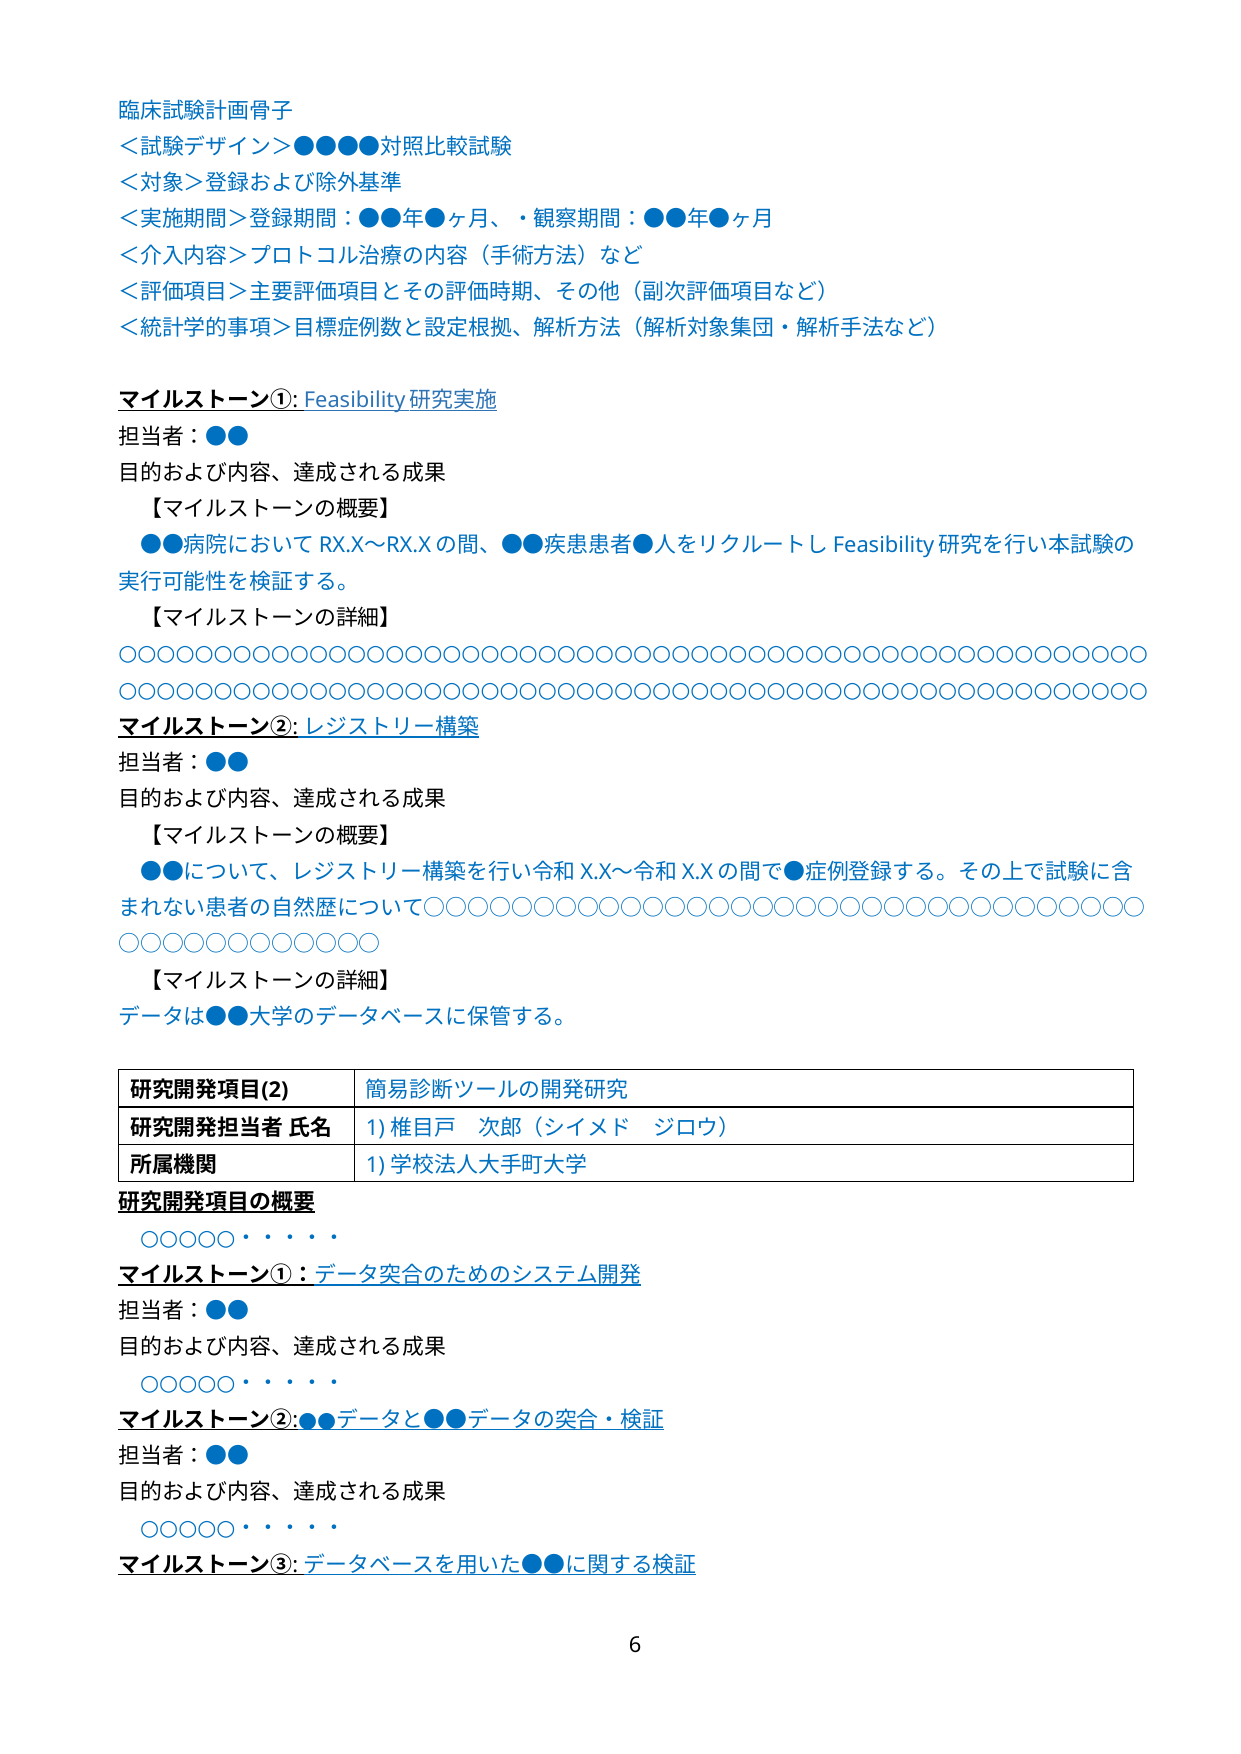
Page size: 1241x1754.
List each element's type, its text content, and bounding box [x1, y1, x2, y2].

text ＜実施期間＞登録期間：●●年●ヶ月、・観察期間：●●年●ヶ月 [118, 199, 1152, 235]
text 【マイルストーンの概要】 [118, 489, 1152, 525]
text ○○○○○・・・・・ [118, 1508, 1152, 1544]
text 担当者：●● [118, 743, 1152, 779]
text ○○○○○・・・・・ [118, 1363, 1152, 1399]
text ＜介入内容＞プロトコル治療の内容（手術方法）など [118, 235, 1152, 272]
table_cell 1) 椎目戸 次郎（シイメド ジロウ） [355, 1108, 1133, 1144]
text 目的および内容、達成される成果 [118, 779, 1152, 815]
text 【マイルストーンの詳細】 [118, 598, 1152, 634]
text ●●病院においてRX.X～RX.Xの間、●●疾患患者●人をリクルートしFeasibility研究を行い本試験の実行可能性を検証する。 [118, 525, 1152, 598]
text ＜評価項目＞主要評価項目とその評価時期、その他（副次評価項目など） [118, 272, 1152, 308]
text 研究開発項目の概要 [118, 1182, 1152, 1218]
text 【マイルストーンの詳細】 [118, 960, 1152, 997]
table_cell 所属機関 [119, 1145, 354, 1181]
text ＜試験デザイン＞●●●●対照比較試験 [118, 127, 1152, 163]
table_cell 研究開発担当者 氏名 [119, 1108, 354, 1144]
text 担当者：●● [118, 1291, 1152, 1327]
text 担当者：●● [118, 417, 1152, 453]
text 臨床試験計画骨子 [118, 90, 1152, 127]
text マイルストーン①：データ突合のためのシステム開発 [118, 1254, 1152, 1291]
text マイルストーン③: データベースを用いた●●に関する検証 [118, 1544, 1152, 1581]
table_header 簡易診断ツールの開発研究 [355, 1070, 1133, 1106]
text 目的および内容、達成される成果 [118, 1472, 1152, 1508]
text マイルストーン②: レジストリー構築 [118, 707, 1152, 743]
text ＜統計学的事項＞目標症例数と設定根拠、解析方法（解析対象集団・解析手法など） [118, 308, 1152, 344]
text 目的および内容、達成される成果 [118, 453, 1152, 489]
text 【マイルストーンの概要】 [118, 815, 1152, 852]
text 担当者：●● [118, 1436, 1152, 1472]
text ●●について、レジストリー構築を行い令和X.X～令和X.Xの間で●症例登録する。その上で試験に含まれない患者の自然歴について○○○○○○○○○○○○○○○○○○○○○○○○○○○○○○○○○○○○○○○○○○○○○ [118, 852, 1152, 960]
text 目的および内容、達成される成果 [118, 1327, 1152, 1363]
text マイルストーン①: Feasibility研究実施 [118, 380, 1152, 417]
text ＜対象＞登録および除外基準 [118, 163, 1152, 199]
text ○○○○○・・・・・ [118, 1218, 1152, 1254]
table_cell 1) 学校法人大手町大学 [355, 1145, 1133, 1181]
text ○○○○○○○○○○○○○○○○○○○○○○○○○○○○○○○○○○○○○○○○○○○○○○○○○○○○○○○○○○○○○○○○○○○○○○○○○○○○○○○○○○○○○○○○○○○○○○○○○○○○○○○○○○○○ [118, 634, 1152, 707]
text データは●●大学のデータベースに保管する。 [118, 997, 1152, 1033]
text マイルストーン②:●●データと●●データの突合・検証 [118, 1399, 1152, 1436]
table_header 研究開発項目(2) [119, 1070, 354, 1106]
